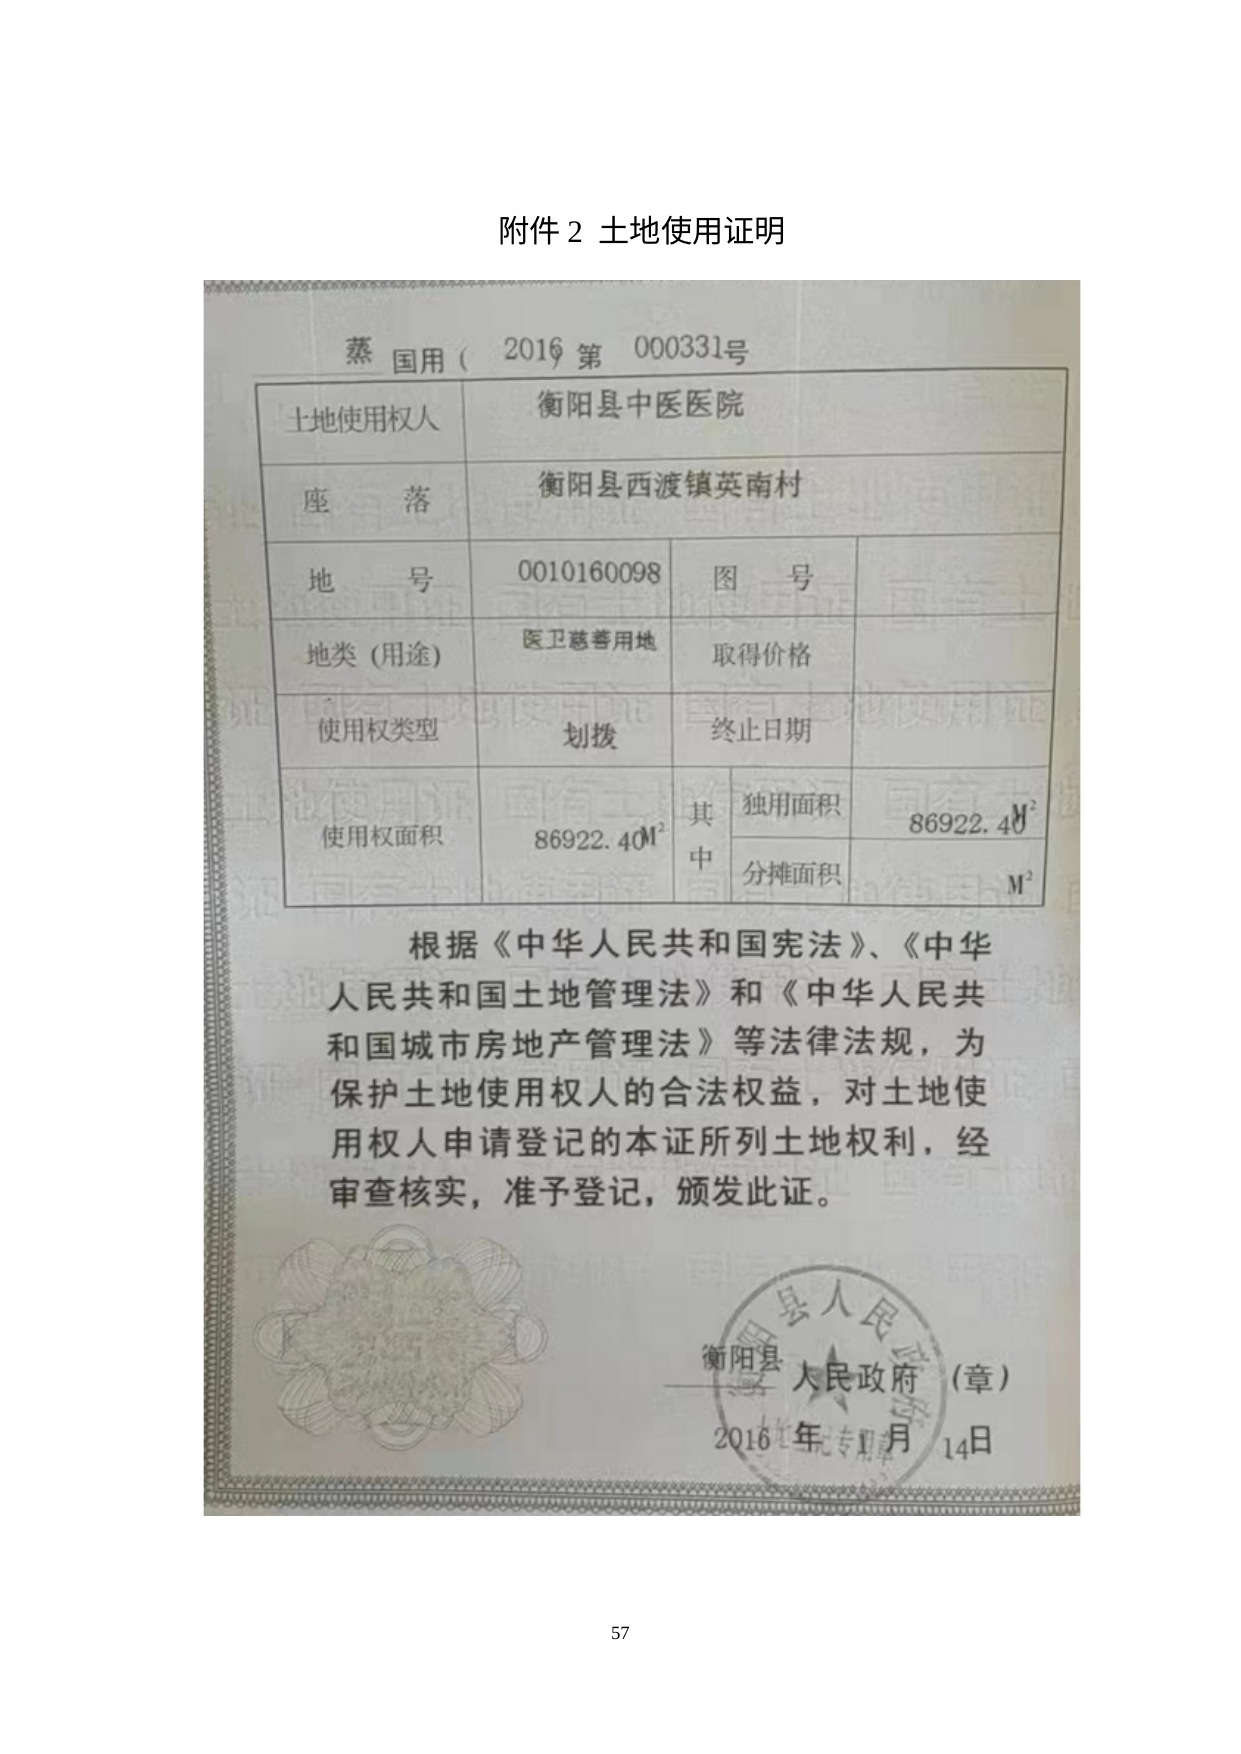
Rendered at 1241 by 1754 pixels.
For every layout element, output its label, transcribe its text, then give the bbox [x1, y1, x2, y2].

text 附件2 土地使用证明 [159, 206, 1124, 252]
picture [203, 280, 1081, 1516]
